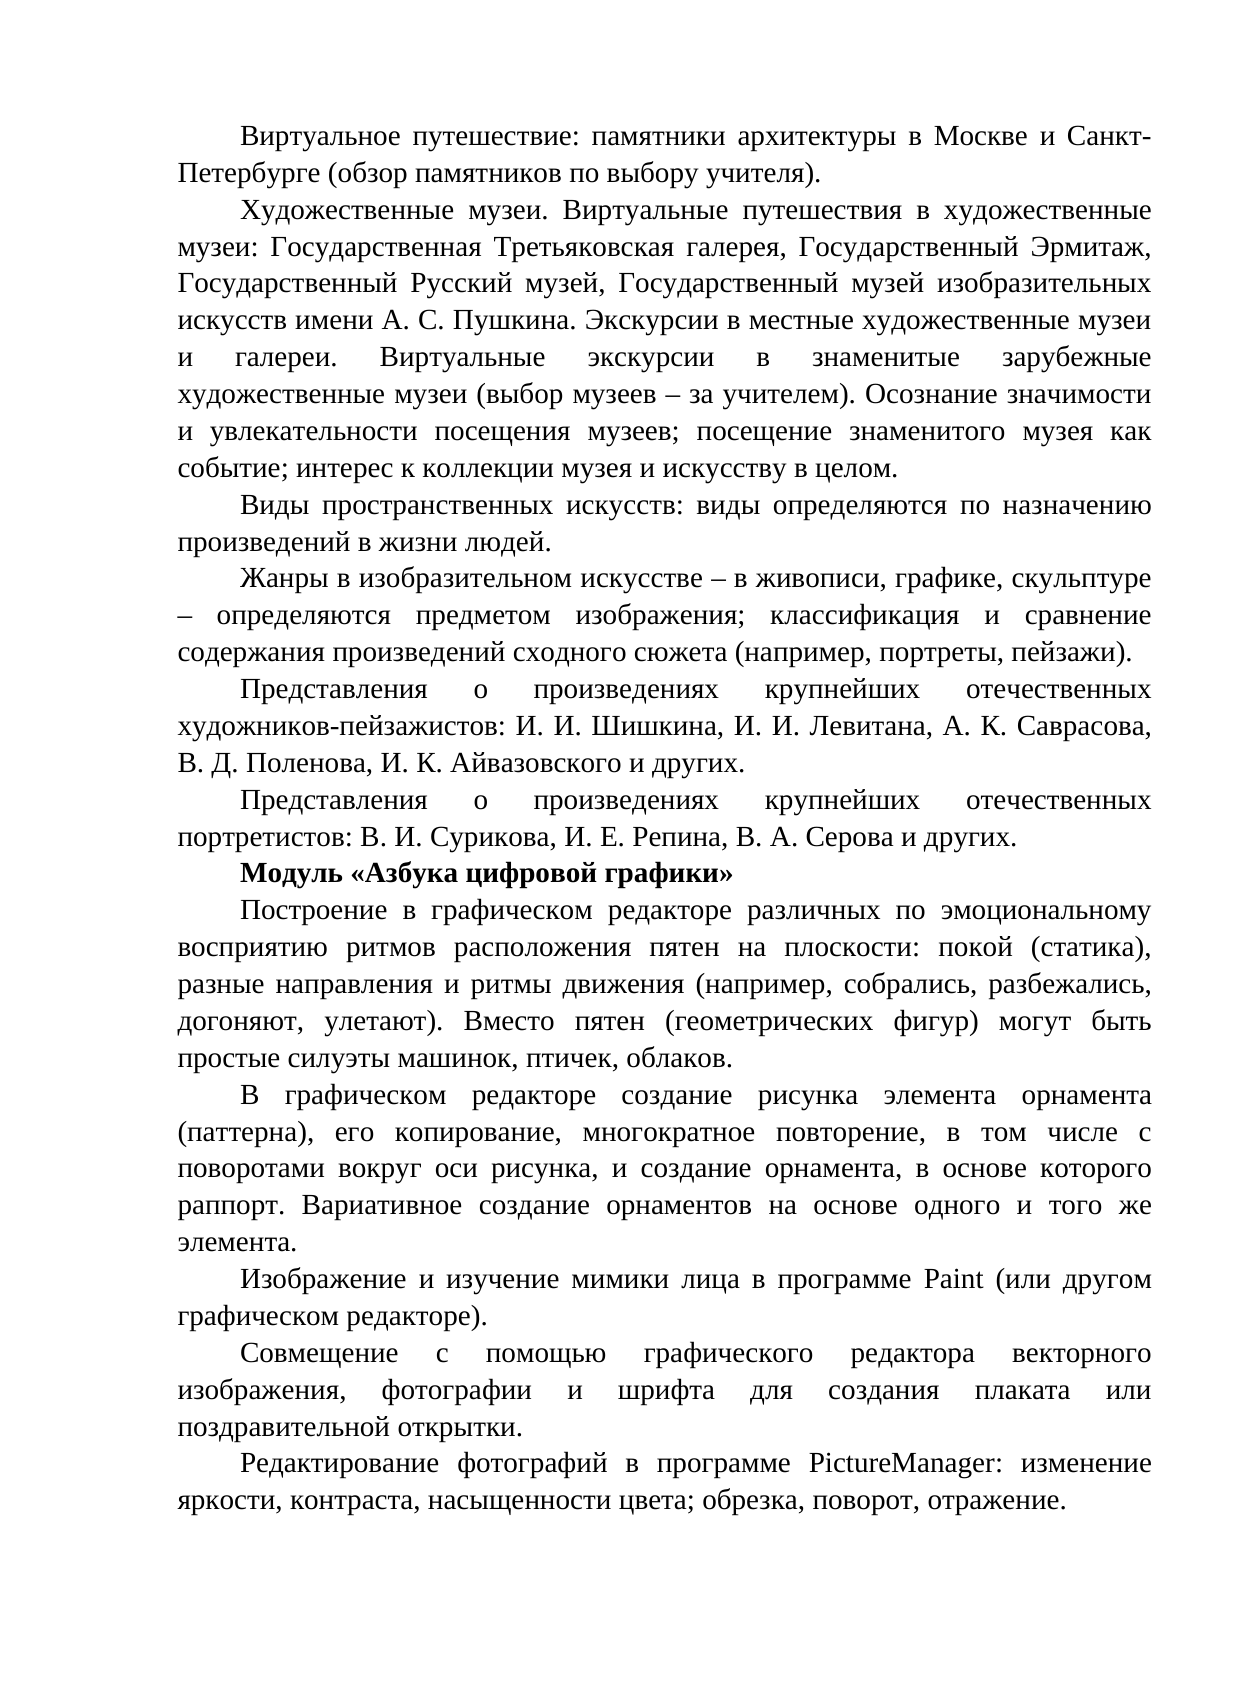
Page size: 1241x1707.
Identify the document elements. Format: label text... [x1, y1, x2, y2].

text Жанры в изобразительном искусстве – в живописи, графике, скульптуре – определяются предметом изображения; классификация и сравнение содержания произведений сходного сюжета (например, портреты, пейзажи). [177, 561, 1152, 668]
text В графическом редакторе создание рисунка элемента орнамента (паттерна), его копирование, многократное повторение, в том числе с поворотами вокруг оси рисунка, и создание орнамента, в основе которого раппорт. Вариативное создание орнаментов на основе одного и того же элемента. [177, 1077, 1152, 1258]
text Редактирование фотографий в программе PictureManager: изменение яркости, контраста, насыщенности цвета; обрезка, поворот, отражение. [177, 1446, 1152, 1516]
text Представления о произведениях крупнейших отечественных портретистов: В. И. Сурикова, И. Е. Репина, В. А. Серова и других. [177, 782, 1152, 852]
text Виды пространственных искусств: виды определяются по назначению произведений в жизни людей. [177, 487, 1152, 557]
text Совмещение с помощью графического редактора векторного изображения, фотографии и шрифта для создания плаката или поздравительной открытки. [177, 1335, 1152, 1442]
text Художественные музеи. Виртуальные путешествия в художественные музеи: Государственная Третьяковская галерея, Государственный Эрмитаж, Государственный Русский музей, Государственный музей изобразительных искусств имени А. С. Пушкина. Экскурсии в местные художественные музеи и галереи. Виртуальные экскурсии в знаменитые зарубежные художественные музеи (выбор музеев – за учителем). Осознание значимости и увлекательности посещения музеев; посещение знаменитого музея как событие; интерес к коллекции музея и искусству в целом. [177, 192, 1152, 483]
text Построение в графическом редакторе различных по эмоциональному восприятию ритмов расположения пятен на плоскости: покой (статика), разные направления и ритмы движения (например, собрались, разбежались, догоняют, улетают). Вместо пятен (геометрических фигур) могут быть простые силуэты машинок, птичек, облаков. [177, 892, 1152, 1073]
text Представления о произведениях крупнейших отечественных художников-пейзажистов: И. И. Шишкина, И. И. Левитана, А. К. Саврасова, В. Д. Поленова, И. К. Айвазовского и других. [177, 671, 1152, 778]
text Модуль «Азбука цифровой графики» [177, 856, 1152, 889]
text Виртуальное путешествие: памятники архитектуры в Москве и Санкт-Петербурге (обзор памятников по выбору учителя). [177, 118, 1152, 188]
text Изображение и изучение мимики лица в программе Paint (или другом графическом редакторе). [177, 1261, 1152, 1332]
